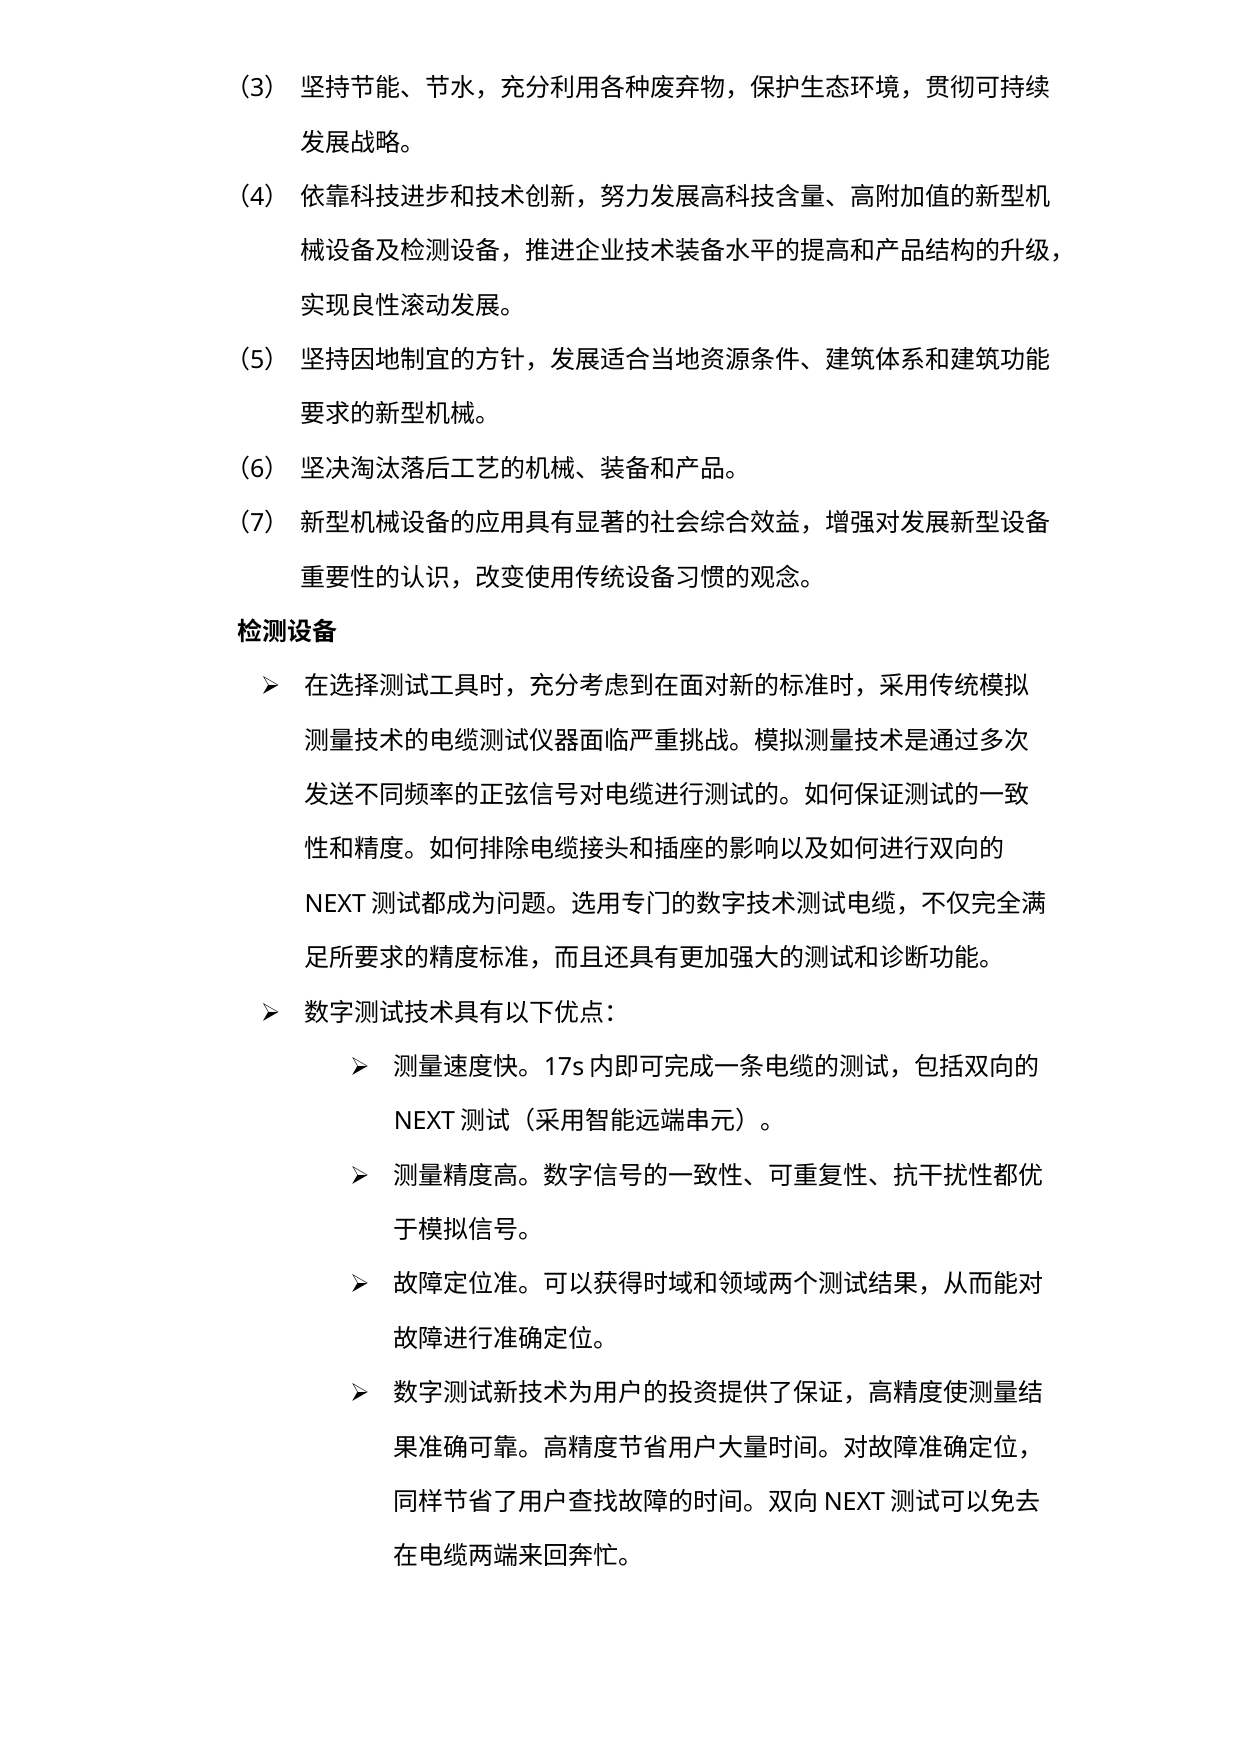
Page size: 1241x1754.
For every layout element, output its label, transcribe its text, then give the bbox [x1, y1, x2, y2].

list 坚决淘汰落后工艺的机械、装备和产品。 [225, 448, 1053, 484]
list 故障定位准。可以获得时域和领域两个测试结果，从而能对故障进行准确定位。 [350, 1264, 1053, 1354]
list 坚持因地制宜的方针，发展适合当地资源条件、建筑体系和建筑功能要求的新型机械。 [225, 339, 1053, 430]
list 依靠科技进步和技术创新，努力发展高科技含量、高附加值的新型机械设备及检测设备，推进企业技术装备水平的提高和产品结构的升级，实现良性滚动发展。 [225, 176, 1053, 321]
list 测量速度快。17s内即可完成一条电缆的测试，包括双向的NEXT测试（采用智能远端串元）。 [350, 1046, 1053, 1137]
list 坚持节能、节水，充分利用各种废弃物，保护生态环境，贯彻可持续发展战略。 [225, 68, 1053, 158]
list 数字测试新技术为用户的投资提供了保证，高精度使测量结果准确可靠。高精度节省用户大量时间。对故障准确定位，同样节省了用户查找故障的时间。双向NEXT测试可以免去在电缆两端来回奔忙。 [350, 1373, 1053, 1572]
list 数字测试技术具有以下优点： [261, 992, 1053, 1028]
text 检测设备 [187, 611, 1053, 648]
list 新型机械设备的应用具有显著的社会综合效益，增强对发展新型设备重要性的认识，改变使用传统设备习惯的观念。 [225, 503, 1053, 593]
list 在选择测试工具时，充分考虑到在面对新的标准时，采用传统模拟测量技术的电缆测试仪器面临严重挑战。模拟测量技术是通过多次发送不同频率的正弦信号对电缆进行测试的。如何保证测试的一致性和精度。如何排除电缆接头和插座的影响以及如何进行双向的NEXT测试都成为问题。选用专门的数字技术测试电缆，不仅完全满足所要求的精度标准，而且还具有更加强大的测试和诊断功能。 [261, 666, 1053, 974]
list 测量精度高。数字信号的一致性、可重复性、抗干扰性都优于模拟信号。 [350, 1155, 1053, 1246]
